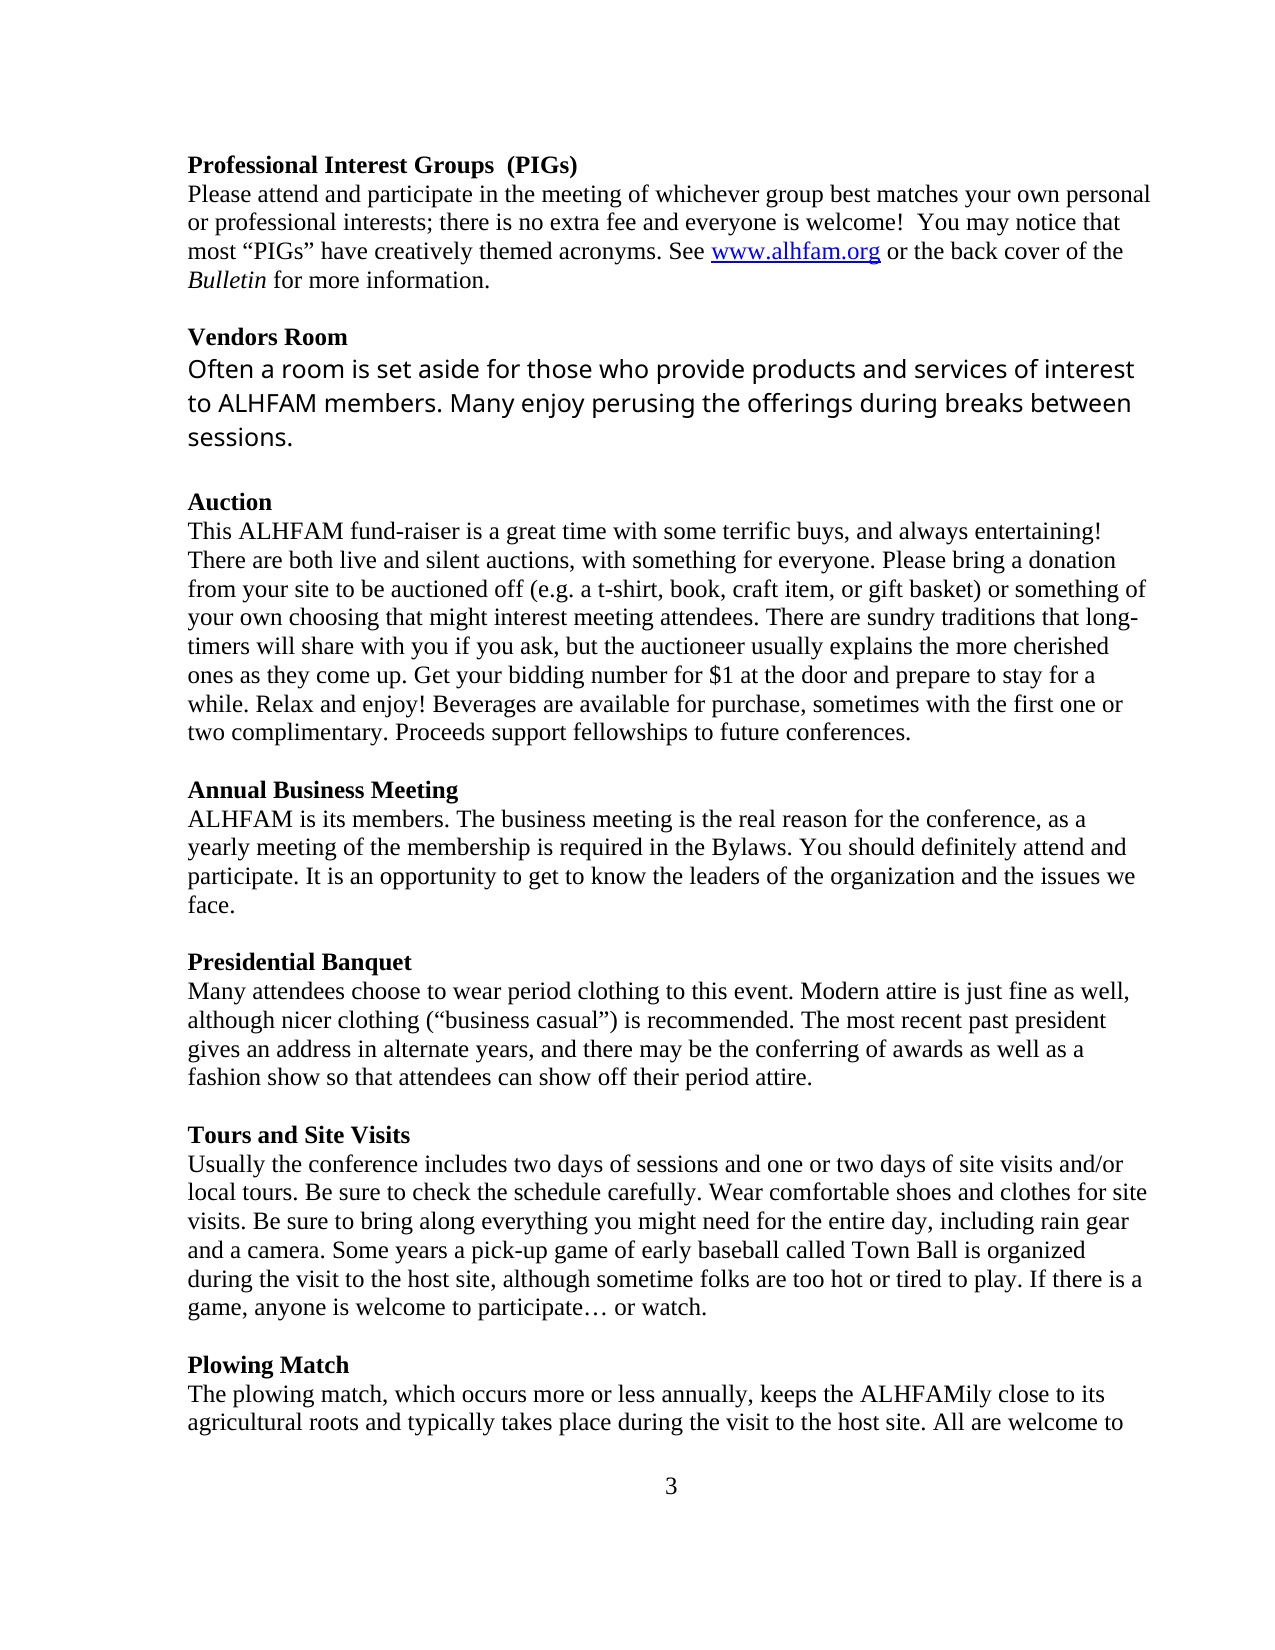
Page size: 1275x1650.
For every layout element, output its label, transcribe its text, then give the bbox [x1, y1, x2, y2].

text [187, 1379, 1155, 1436]
text Annual Business Meeting [187, 775, 1155, 804]
text Often a room is set aside for those who provide products and services of interest to ALHFAM members. Many enjoy perusing the offerings during breaks between sessions. [187, 351, 1155, 453]
text This ALHFAM fund-raiser is a great time with some terrific buys, and always entertaining! There are both live and silent auctions, with something for everyone. Please bring a donation from your site to be auctioned off (e.g. a t-shirt, book, craft item, or gift basket) or something of your own choosing that might interest meeting attendees. There are sundry traditions that long-timers will share with you if you ask, but the auctioneer usually explains the more cherished ones as they come up. Get your bidding number for $1 at the door and prepare to stay for a while. Relax and enjoy! Beverages are available for purchase, sometimes with the first one or two complimentary. Proceeds support fellowships to future conferences. [187, 516, 1155, 746]
subtitle Vendors Room [187, 322, 1155, 351]
text Tours and Site Visits [187, 1120, 1155, 1149]
text Plowing Match [187, 1350, 1155, 1379]
text Presidential Banquet [187, 947, 1155, 976]
text Please attend and participate in the meeting of whichever group best matches your own personal or professional interests; there is no extra fee and everyone is welcome! You may notice that most “PIGs” have creatively themed acronyms. See www.alhfam.org or the back cover of the Bulletin for more information. [187, 179, 1155, 294]
text ALHFAM is its members. The business meeting is the real reason for the conference, as a yearly meeting of the membership is required in the Bylaws. You should definitely attend and participate. It is an opportunity to get to know the leaders of the organization and the issues we face. [187, 804, 1155, 919]
text Many attendees choose to wear period clothing to this event. Modern attire is just fine as well, although nicer clothing (“business casual”) is recommended. The most recent past president gives an address in alternate years, and there may be the conferring of awards as well as a fashion show so that attendees can show off their period attire. [187, 976, 1155, 1091]
text Professional Interest Groups (PIGs) [187, 150, 1155, 179]
subtitle Usually the conference includes two days of sessions and one or two days of site visits and/or local tours. Be sure to check the schedule carefully. Wear comfortable shoes and clothes for site visits. Be sure to bring along everything you might need for the entire day, including rain gear and a camera. Some years a pick-up game of early baseball called Town Ball is organized during the visit to the host site, although sometime folks are too hot or tired to play. If there is a game, anyone is welcome to participate… or watch. [187, 1149, 1155, 1321]
text Auction [187, 487, 1155, 516]
